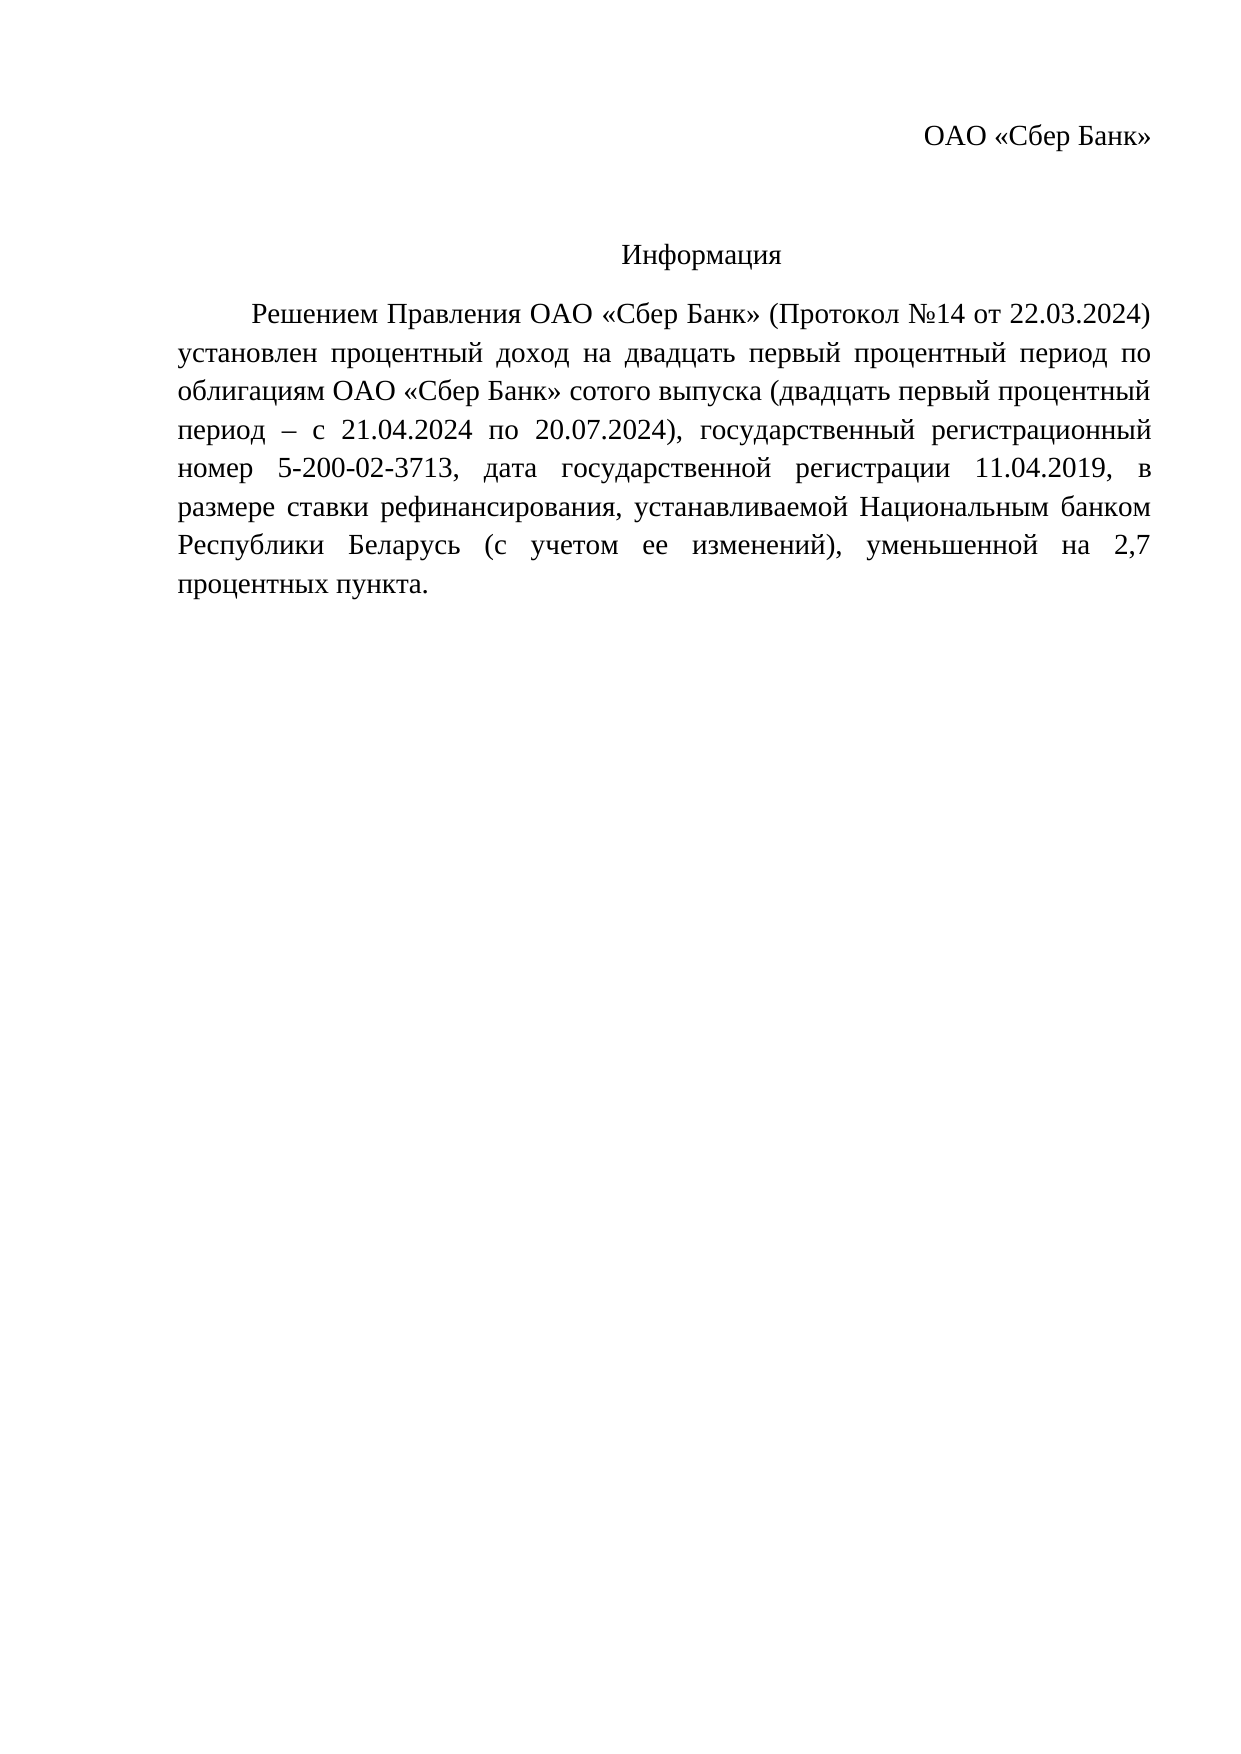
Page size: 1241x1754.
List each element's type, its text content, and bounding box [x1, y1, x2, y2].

text ОАО «Сбер Банк» [177, 118, 1152, 152]
text Информация [177, 237, 1152, 270]
text Решением Правления ОАО «Сбер Банк» (Протокол №14 от 22.03.2024) установлен процентный доход на двадцать первый процентный период по облигациям ОАО «Сбер Банк» сотого выпуска (двадцать первый процентный период – с 21.04.2024 по 20.07.2024), государственный регистрационный номер 5-200-02-3713, дата государственной регистрации 11.04.2019, в размере ставки рефинансирования, устанавливаемой Национальным банком Республики Беларусь (с учетом ее изменений), уменьшенной на 2,7 процентных пункта. [177, 296, 1152, 599]
